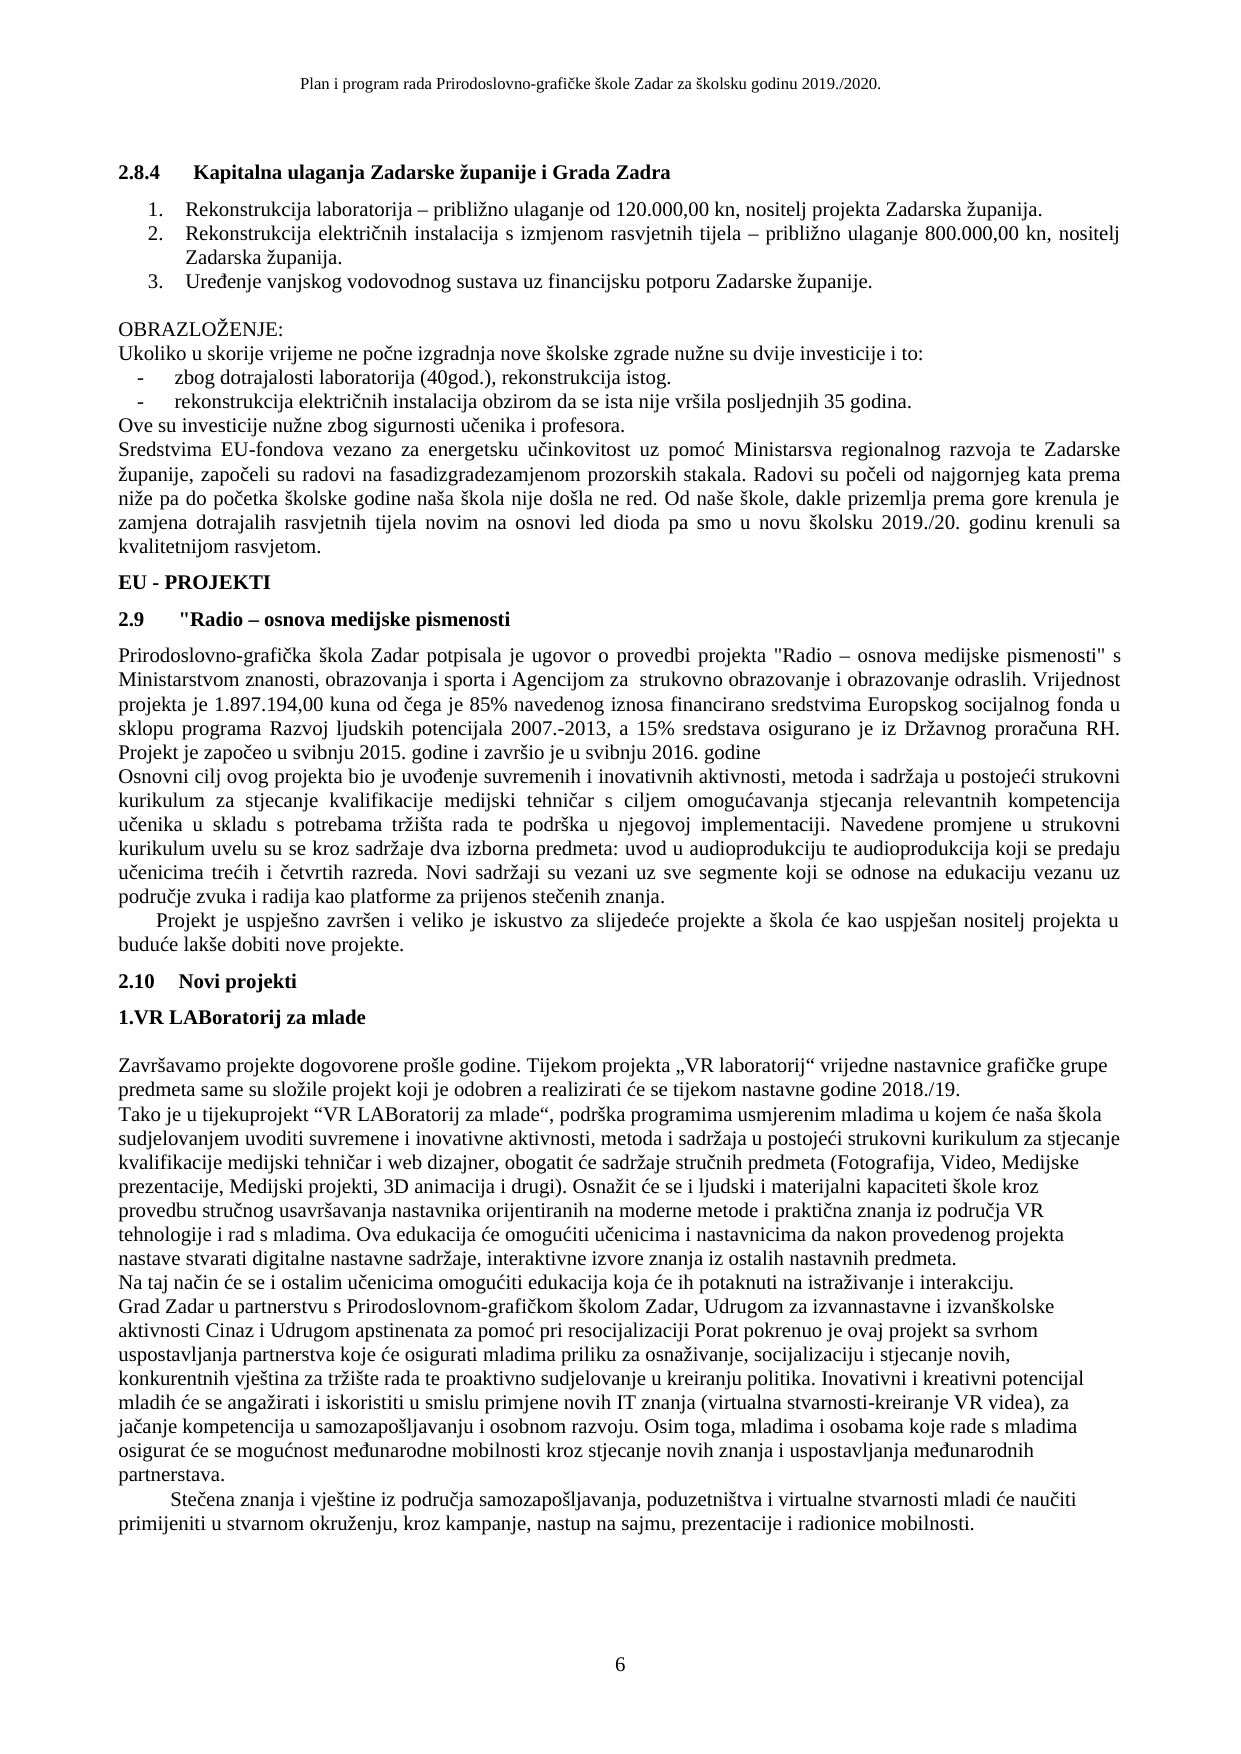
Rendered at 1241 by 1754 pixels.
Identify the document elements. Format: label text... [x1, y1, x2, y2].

list rekonstrukcija električnih instalacija obzirom da se ista nije vršila posljednjih 35 godina. [137, 389, 1122, 413]
list Rekonstrukcija laboratorija – približno ulaganje od 120.000,00 kn, nositelj projekta Zadarska županija. [148, 197, 1122, 221]
text Stečena znanja i vještine iz područja samozapošljavanja, poduzetništva i virtualne stvarnosti mladi će naučiti primijeniti u stvarnom okruženju, kroz kampanje, nastup na sajmu, prezentacije i radionice mobilnosti. [118, 1486, 1122, 1534]
subtitle "Radio – osnova medijske pismenosti [118, 607, 1122, 631]
text Završavamo projekte dogovorene prošle godine. Tijekom projekta „VR laboratorij“ vrijedne nastavnice grafičke grupe predmeta same su složile projekt koji je odobren a realizirati će se tijekom nastavne godine 2018./19. [118, 1053, 1122, 1101]
subtitle Kapitalna ulaganja Zadarske županije i Grada Zadra [118, 160, 1122, 184]
text Ove su investicije nužne zbog sigurnosti učenika i profesora. [118, 413, 1122, 437]
text Ukoliko u skorije vrijeme ne počne izgradnja nove školske zgrade nužne su dvije investicije i to: [118, 341, 1122, 365]
text Grad Zadar u partnerstvu s Prirodoslovnom-grafičkom školom Zadar, Udrugom za izvannastavne i izvanškolske aktivnosti Cinaz i Udrugom apstinenata za pomoć pri resocijalizaciji Porat pokrenuo je ovaj projekt sa svrhom uspostavljanja partnerstva koje će osigurati mladima priliku za osnaživanje, socijalizaciju i stjecanje novih, konkurentnih vještina za tržište rada te proaktivno sudjelovanje u kreiranju politika. Inovativni i kreativni potencijal mladih će se angažirati i iskoristiti u smislu primjene novih IT znanja (virtualna stvarnosti-kreiranje VR videa), za jačanje kompetencija u samozapošljavanju i osobnom razvoju. Osim toga, mladima i osobama koje rade s mladima osigurat će se mogućnost međunarodne mobilnosti kroz stjecanje novih znanja i uspostavljanja međunarodnih partnerstava. [118, 1294, 1122, 1486]
text Osnovni cilj ovog projekta bio je uvođenje suvremenih i inovativnih aktivnosti, metoda i sadržaja u postojeći strukovni kurikulum za stjecanje kvalifikacije medijski tehničar s ciljem omogućavanja stjecanja relevantnih kompetencija učenika u skladu s potrebama tržišta rada te podrška u njegovoj implementaciji. Navedene promjene u strukovni kurikulum uvelu su se kroz sadržaje dva izborna predmeta: uvod u audioprodukciju te audioprodukcija koji se predaju učenicima trećih i četvrtih razreda. Novi sadržaji su vezani uz sve segmente koji se odnose na edukaciju vezanu uz područje zvuka i radija kao platforme za prijenos stečenih znanja. [118, 764, 1122, 908]
text Prirodoslovno-grafička škola Zadar potpisala je ugovor o provedbi projekta "Radio – osnova medijske pismenosti" s Ministarstvom znanosti, obrazovanja i sporta i Agencijom za strukovno obrazovanje i obrazovanje odraslih. Vrijednost projekta je 1.897.194,00 kuna od čega je 85% navedenog iznosa financirano sredstvima Europskog socijalnog fonda u sklopu programa Razvoj ljudskih potencijala 2007.-2013, a 15% sredstava osigurano je iz Državnog proračuna RH. Projekt je započeo u svibnju 2015. godine i završio je u svibnju 2016. godine [118, 643, 1122, 764]
text 1.VR LABoratorij za mlade [118, 1005, 1122, 1029]
list zbog dotrajalosti laboratorija (40god.), rekonstrukcija istog. [137, 365, 1122, 389]
text Sredstvima EU-fondova vezano za energetsku učinkovitost uz pomoć Ministarsva regionalnog razvoja te Zadarske županije, započeli su radovi na fasadizgradezamjenom prozorskih stakala. Radovi su počeli od najgornjeg kata prema niže pa do početka školske godine naša škola nije došla ne red. Od naše škole, dakle prizemlja prema gore krenula je zamjena dotrajalih rasvjetnih tijela novim na osnovi led dioda pa smo u novu školsku 2019./20. godinu krenuli sa kvalitetnijom rasvjetom. [118, 437, 1122, 558]
text Projekt je uspješno završen i veliko je iskustvo za slijedeće projekte a škola će kao uspješan nositelj projekta u buduće lakše dobiti nove projekte. [118, 908, 1122, 956]
subtitle Novi projekti [118, 969, 1122, 993]
subtitle EU - PROJEKTI [118, 570, 1122, 594]
list Rekonstrukcija električnih instalacija s izmjenom rasvjetnih tijela – približno ulaganje 800.000,00 kn, nositelj Zadarska županija. [148, 221, 1122, 269]
list Uređenje vanjskog vodovodnog sustava uz financijsku potporu Zadarske županije. [148, 269, 1122, 293]
text Na taj način će se i ostalim učenicima omogućiti edukacija koja će ih potaknuti na istraživanje i interakciju. [118, 1270, 1122, 1294]
text Tako je u tijekuprojekt “VR LABoratorij za mlade“, podrška programima usmjerenim mladima u kojem će naša škola sudjelovanjem uvoditi suvremene i inovativne aktivnosti, metoda i sadržaja u postojeći strukovni kurikulum za stjecanje kvalifikacije medijski tehničar i web dizajner, obogatit će sadržaje stručnih predmeta (Fotografija, Video, Medijske prezentacije, Medijski projekti, 3D animacija i drugi). Osnažit će se i ljudski i materijalni kapaciteti škole kroz provedbu stručnog usavršavanja nastavnika orijentiranih na moderne metode i praktična znanja iz područja VR tehnologije i rad s mladima. Ova edukacija će omogućiti učenicima i nastavnicima da nakon provedenog projekta nastave stvarati digitalne nastavne sadržaje, interaktivne izvore znanja iz ostalih nastavnih predmeta. [118, 1101, 1122, 1270]
text OBRAZLOŽENJE: [118, 317, 1122, 341]
